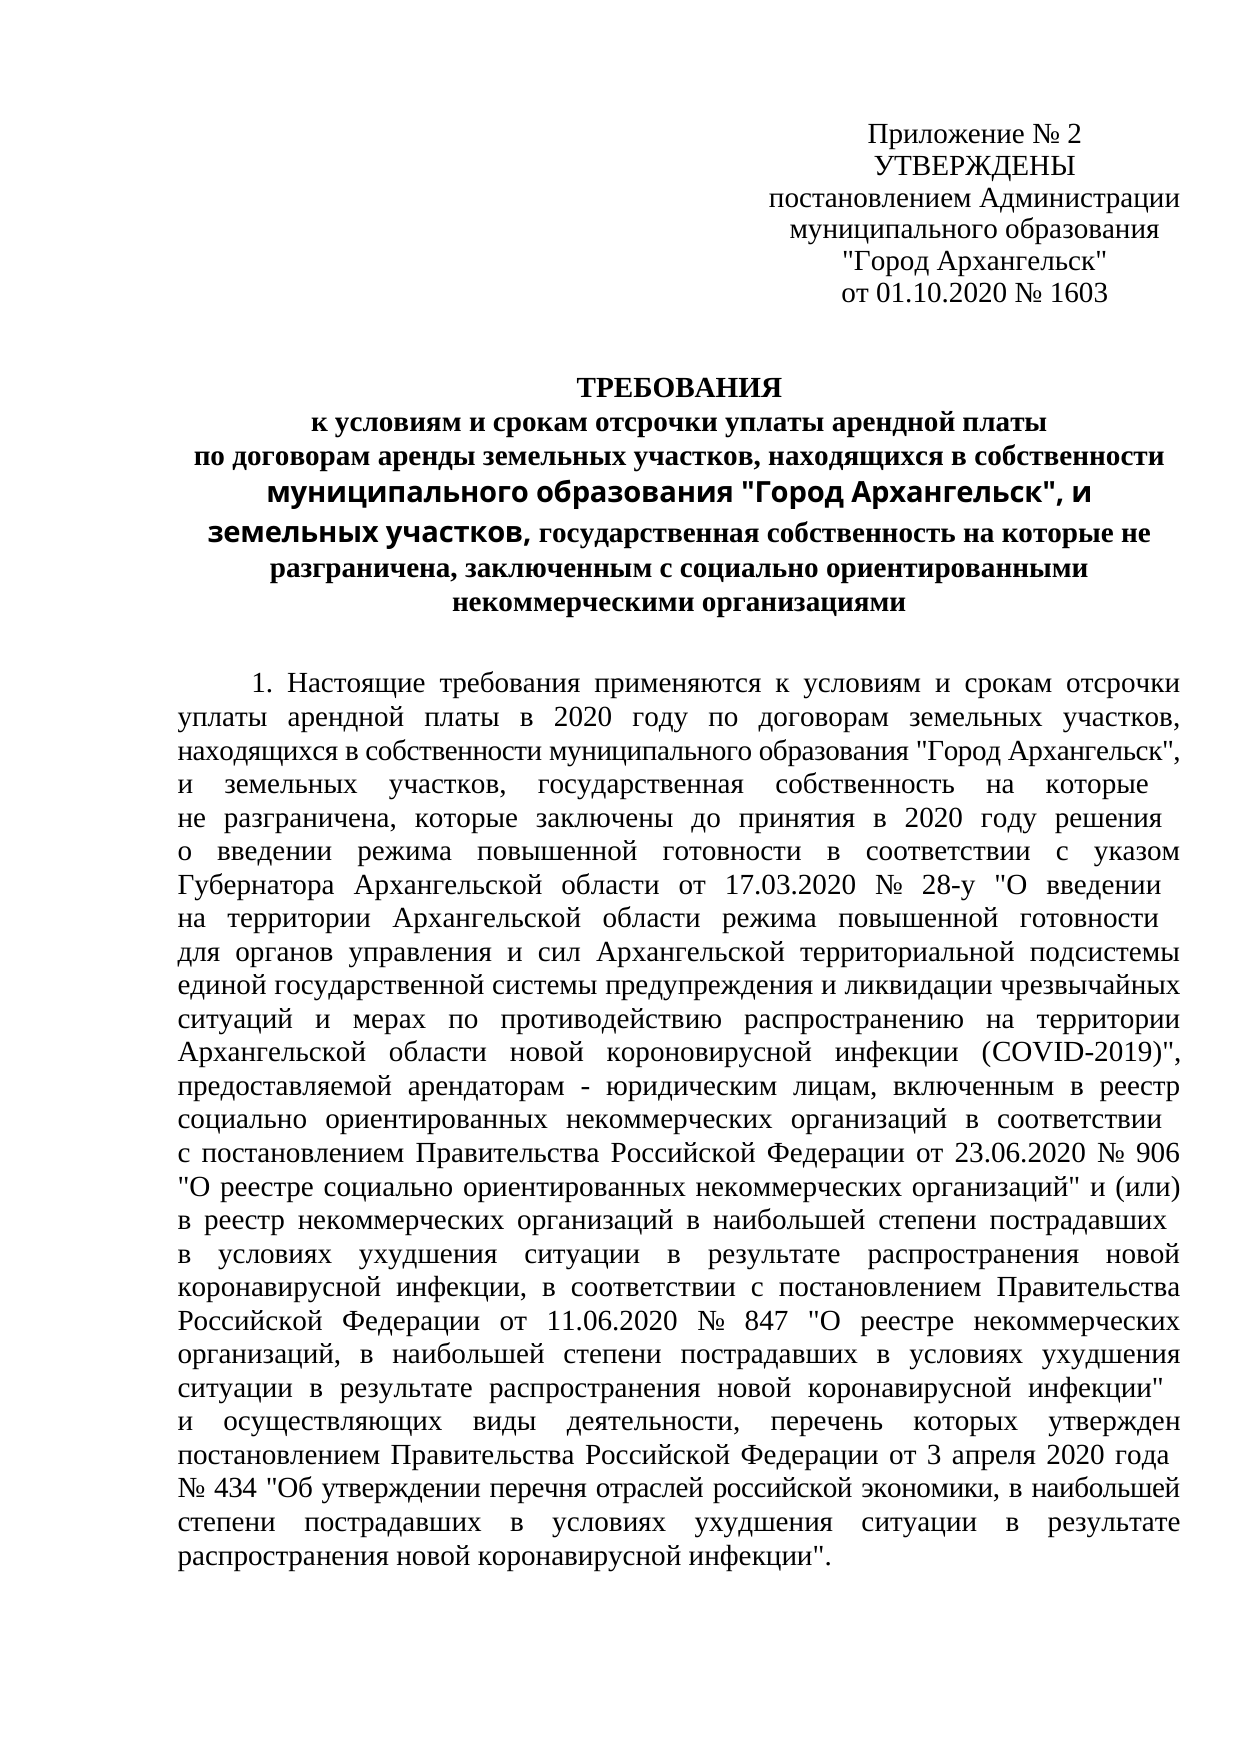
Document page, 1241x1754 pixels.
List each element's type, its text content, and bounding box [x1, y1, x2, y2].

text 1. Настоящие требования применяются к условиям и срокам отсрочки уплаты арендной платы в 2020 году по договорам земельных участков, находящихся в собственности муниципального образования "Город Архангельск", и земельных участков, государственная собственность на которые не разграничена, которые заключены до принятия в 2020 году решения о введении режима повышенной готовности в соответствии с указом Губернатора Архангельской области от 17.03.2020 № 28-у "О введении на территории Архангельской области режима повышенной готовности для органов управления и сил Архангельской территориальной подсистемы единой государственной системы предупреждения и ликвидации чрезвычайных ситуаций и мерах по противодействию распространению на территории Архангельской области новой короновирусной инфекции (COVID-2019)", предоставляемой арендаторам - юридическим лицам, включенным в реестр социально ориентированных некоммерческих организаций в соответствии с постановлением Правительства Российской Федерации от 23.06.2020 № 906 "О реестре социально ориентированных некоммерческих организаций" и (или) в реестр некоммерческих организаций в наибольшей степени пострадавших в условиях ухудшения ситуации в результате распространения новой коронавирусной инфекции, в соответствии с постановлением Правительства Российской Федерации от 11.06.2020 № 847 "О реестре некоммерческих организаций, в наибольшей степени пострадавших в условиях ухудшения ситуации в результате распространения новой коронавирусной инфекции" и осуществляющих виды деятельности, перечень которых утвержден постановлением Правительства Российской Федерации от 3 апреля 2020 года № 434 "Об утверждении перечня отраслей российской экономики, в наибольшей степени пострадавших в условиях ухудшения ситуации в результате распространения новой коронавирусной инфекции". [177, 666, 1181, 1571]
text муниципального образования "Город Архангельск", и земельных участков, государственная собственность на которые не разграничена, заключенным с социально ориентированными некоммерческими организациями [177, 471, 1181, 618]
text "Город Архангельск" [768, 245, 1181, 277]
text к условиям и срокам отсрочки уплаты арендной платы [177, 404, 1181, 438]
text от 01.10.2020 № 1603 [768, 277, 1181, 309]
text УТВЕРЖДЕНЫ [768, 150, 1181, 182]
text муниципального образования [768, 213, 1181, 245]
text постановлением Администрации [768, 182, 1181, 213]
text Приложение № 2 [768, 118, 1181, 150]
text по договорам аренды земельных участков, находящихся в собственности [177, 438, 1181, 471]
text ТРЕБОВАНИЯ [177, 372, 1181, 404]
